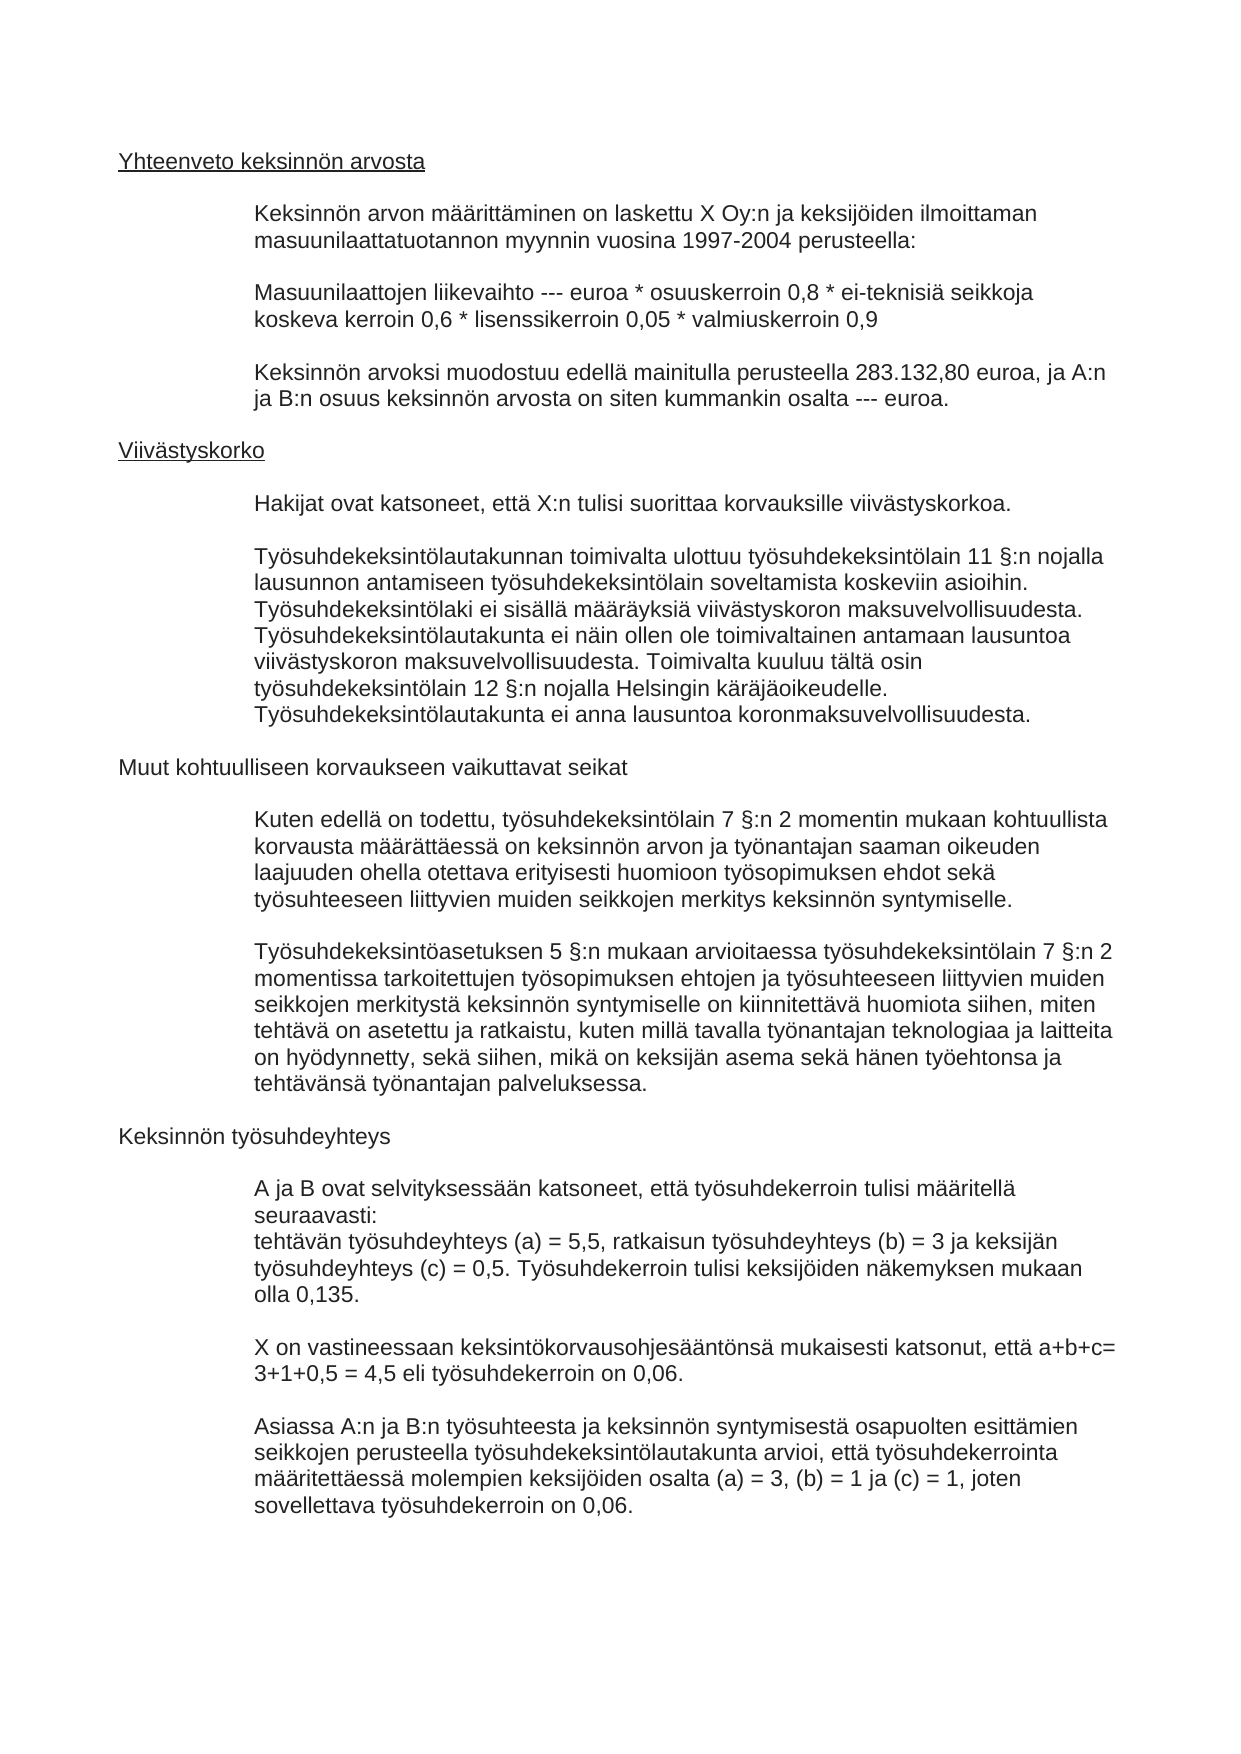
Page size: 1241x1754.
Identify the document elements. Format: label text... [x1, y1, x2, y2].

text Muut kohtuulliseen korvaukseen vaikuttavat seikat [118, 754, 1122, 780]
text A ja B ovat selvityksessään katsoneet, että työsuhdekerroin tulisi määritellä seuraavasti: [254, 1175, 1122, 1228]
text Masuunilaattojen liikevaihto --- euroa * osuuskerroin 0,8 * ei-teknisiä seikkoja koskeva kerroin 0,6 * lisenssikerroin 0,05 * valmiuskerroin 0,9 [254, 279, 1122, 332]
text Keksinnön arvoksi muodostuu edellä mainitulla perusteella 283.132,80 euroa, ja A:n ja B:n osuus keksinnön arvosta on siten kummankin osalta --- euroa. [254, 358, 1122, 411]
text Keksinnön työsuhdeyhteys [118, 1123, 1122, 1149]
text Viivästyskorko [118, 437, 1122, 464]
text Työsuhdekeksintöasetuksen 5 §:n mukaan arvioitaessa työsuhdekeksintölain 7 §:n 2 momentissa tarkoitettujen työsopimuksen ehtojen ja työsuhteeseen liittyvien muiden seikkojen merkitystä keksinnön syntymiselle on kiinnitettävä huomiota siihen, miten tehtävä on asetettu ja ratkaistu, kuten millä tavalla työnantajan teknologiaa ja laitteita on hyödynnetty, sekä siihen, mikä on keksijän asema sekä hänen työehtonsa ja tehtävänsä työnantajan palveluksessa. [254, 938, 1122, 1096]
text Hakijat ovat katsoneet, että X:n tulisi suorittaa korvauksille viivästyskorkoa. [254, 490, 1122, 517]
text Työsuhdekeksintölautakunnan toimivalta ulottuu työsuhdekeksintölain 11 §:n nojalla lausunnon antamiseen työsuhdekeksintölain soveltamista koskeviin asioihin. Työsuhdekeksintölaki ei sisällä määräyksiä viivästyskoron maksuvelvollisuudesta. Työsuhdekeksintölautakunta ei näin ollen ole toimivaltainen antamaan lausuntoa viivästyskoron maksuvelvollisuudesta. Toimivalta kuuluu tältä osin työsuhdekeksintölain 12 §:n nojalla Helsingin käräjäoikeudelle. Työsuhdekeksintölautakunta ei anna lausuntoa koronmaksuvelvollisuudesta. [254, 543, 1122, 727]
text Keksinnön arvon määrittäminen on laskettu X Oy:n ja keksijöiden ilmoittaman masuunilaattatuotannon myynnin vuosina 1997-2004 perusteella: [254, 200, 1122, 253]
text X on vastineessaan keksintökorvausohjesääntönsä mukaisesti katsonut, että a+b+c= 3+1+0,5 = 4,5 eli työsuhdekerroin on 0,06. [254, 1333, 1122, 1386]
text Kuten edellä on todettu, työsuhdekeksintölain 7 §:n 2 momentin mukaan kohtuullista korvausta määrättäessä on keksinnön arvon ja työnantajan saaman oikeuden laajuuden ohella otettava erityisesti huomioon työsopimuksen ehdot sekä työsuhteeseen liittyvien muiden seikkojen merkitys keksinnön syntymiselle. [254, 806, 1122, 912]
text Asiassa A:n ja B:n työsuhteesta ja keksinnön syntymisestä osapuolten esittämien seikkojen perusteella työsuhdekeksintölautakunta arvioi, että työsuhdekerrointa määritettäessä molempien keksijöiden osalta (a) = 3, (b) = 1 ja (c) = 1, joten sovellettava työsuhdekerroin on 0,06. [254, 1413, 1122, 1518]
text tehtävän työsuhdeyhteys (a) = 5,5, ratkaisun työsuhdeyhteys (b) = 3 ja keksijän työsuhdeyhteys (c) = 0,5. Työsuhdekerroin tulisi keksijöiden näkemyksen mukaan olla 0,135. [254, 1228, 1122, 1307]
text Yhteenveto keksinnön arvosta [118, 148, 1122, 174]
